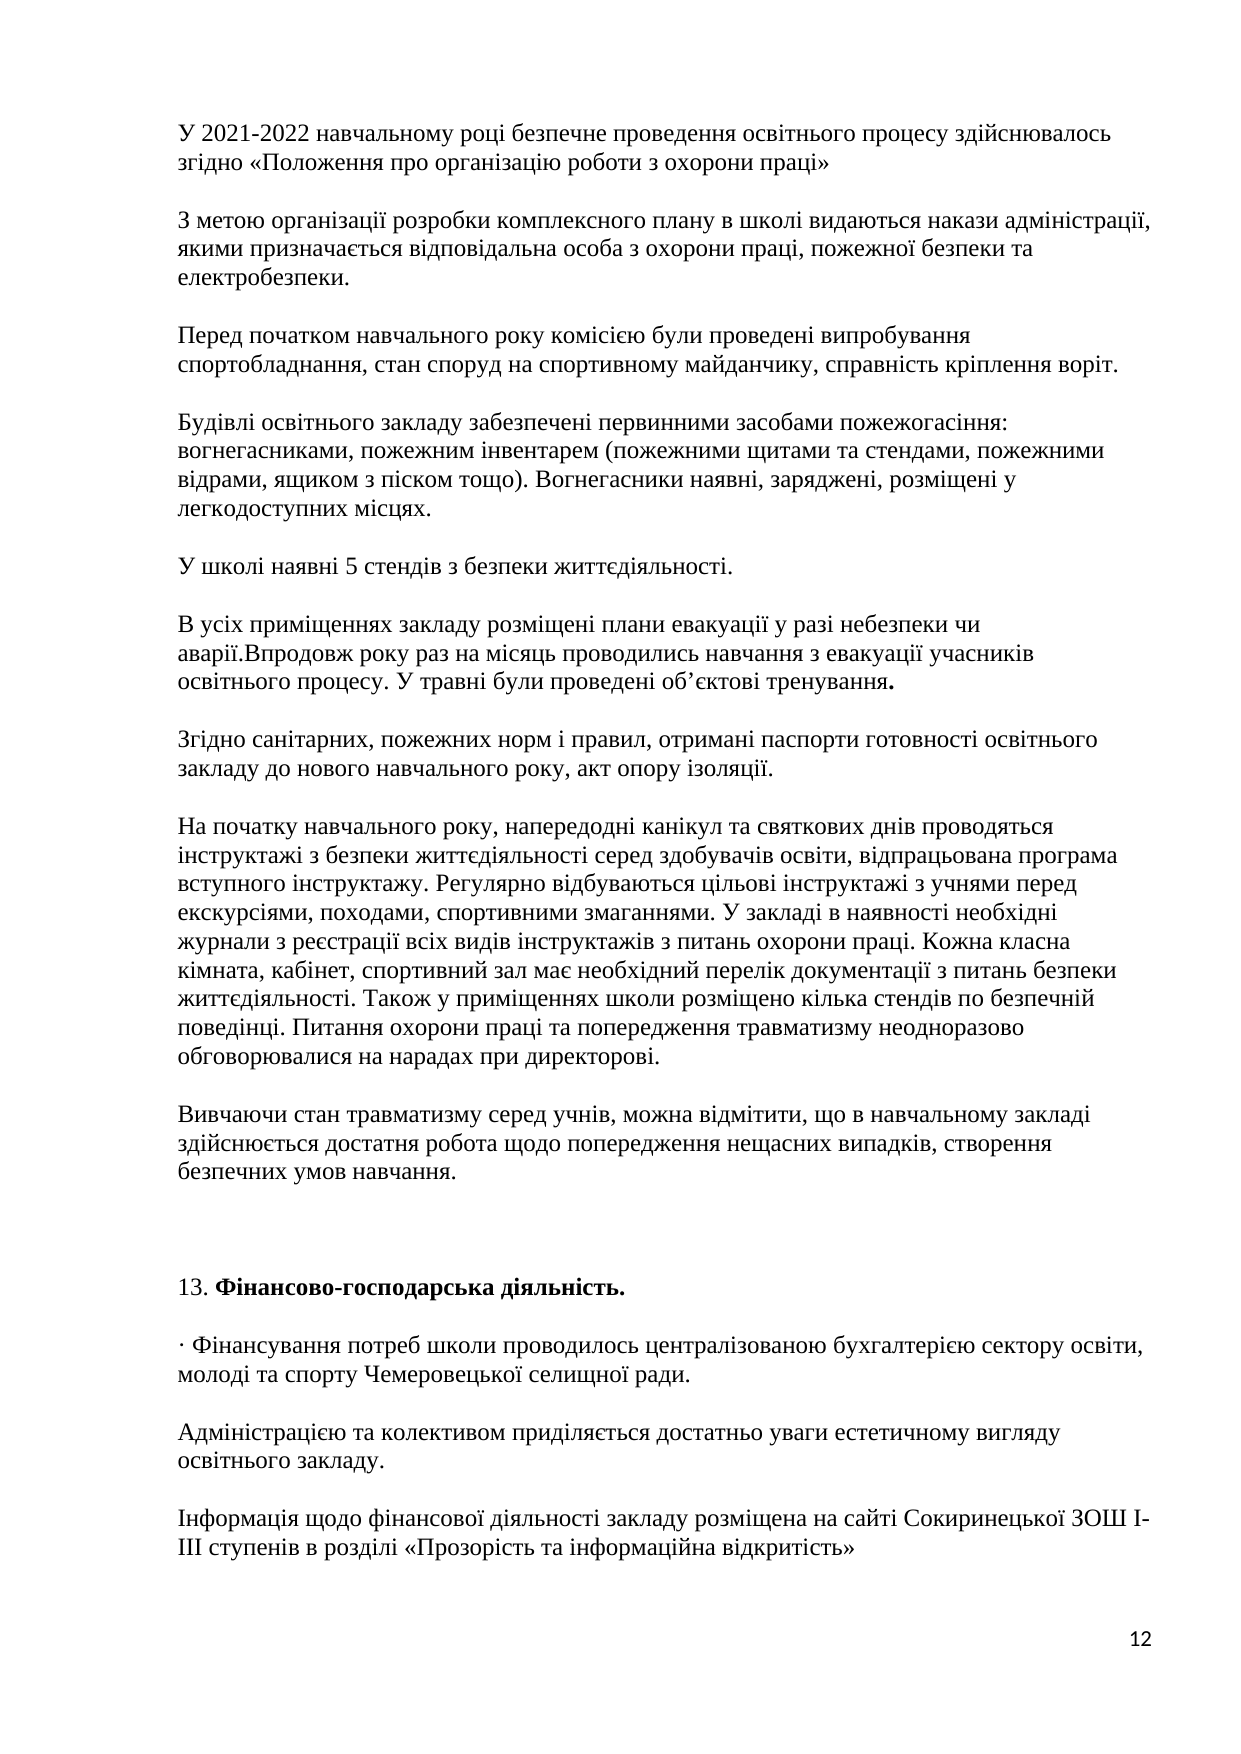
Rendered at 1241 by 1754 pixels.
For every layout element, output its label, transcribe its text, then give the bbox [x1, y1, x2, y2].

text 13. Фінансово-господарська діяльність. [177, 1272, 1152, 1301]
text У 2021-2022 навчальному році безпечне проведення освітнього процесу здійснювалось згідно «Положення про організацію роботи з охорони праці» [177, 118, 1152, 176]
text В усіх приміщеннях закладу розміщені плани евакуації у разі небезпеки чи аварії.Впродовж року раз на місяць проводились навчання з евакуації учасників освітнього процесу. У травні були проведені об’єктові тренування. [177, 609, 1152, 695]
text Перед початком навчального року комісією були проведені випробування спортобладнання, стан споруд на спортивному майданчику, справність кріплення воріт. [177, 320, 1152, 378]
text З метою організації розробки комплексного плану в школі видаються накази адміністрації, якими призначається відповідальна особа з охорони праці, пожежної безпеки та електробезпеки. [177, 205, 1152, 291]
text Будівлі освітнього закладу забезпечені первинними засобами пожежогасіння: вогнегасниками, пожежним інвентарем (пожежними щитами та стендами, пожежними відрами, ящиком з піском тощо). Вогнегасники наявні, заряджені, розміщені у легкодоступних місцях. [177, 407, 1152, 522]
text На початку навчального року, напередодні канікул та святкових днів проводяться інструктажі з безпеки життєдіяльності серед здобувачів освіти, відпрацьована програма вступного інструктажу. Регулярно відбуваються цільові інструктажі з учнями перед екскурсіями, походами, спортивними змаганнями. У закладі в наявності необхідні журнали з реєстрації всіх видів інструктажів з питань охорони праці. Кожна класна кімната, кабінет, спортивний зал має необхідний перелік документації з питань безпеки життєдіяльності. Також у приміщеннях школи розміщено кілька стендів по безпечній поведінці. Питання охорони праці та попередження травматизму неодноразово обговорювалися на нарадах при директорові. [177, 811, 1152, 1070]
text Згідно санітарних, пожежних норм і правил, отримані паспорти готовності освітнього закладу до нового навчального року, акт опору ізоляції. [177, 724, 1152, 782]
text Вивчаючи стан травматизму серед учнів, можна відмітити, що в навчальному закладі здійснюється достатня робота щодо попередження нещасних випадків, створення безпечних умов навчання. [177, 1099, 1152, 1185]
text Адміністрацією та колективом приділяється достатньо уваги естетичному вигляду освітнього закладу. [177, 1417, 1152, 1474]
text · Фінансування потреб школи проводилось централізованою бухгалтерією сектору освіти, молоді та спорту Чемеровецької селищної ради. [177, 1330, 1152, 1388]
text У школі наявні 5 стендів з безпеки життєдіяльності. [177, 551, 1152, 580]
text Інформація щодо фінансової діяльності закладу розміщена на сайті Сокиринецької ЗОШ І-ІІІ ступенів в розділі «Прозорість та інформаційна відкритість» [177, 1503, 1152, 1561]
